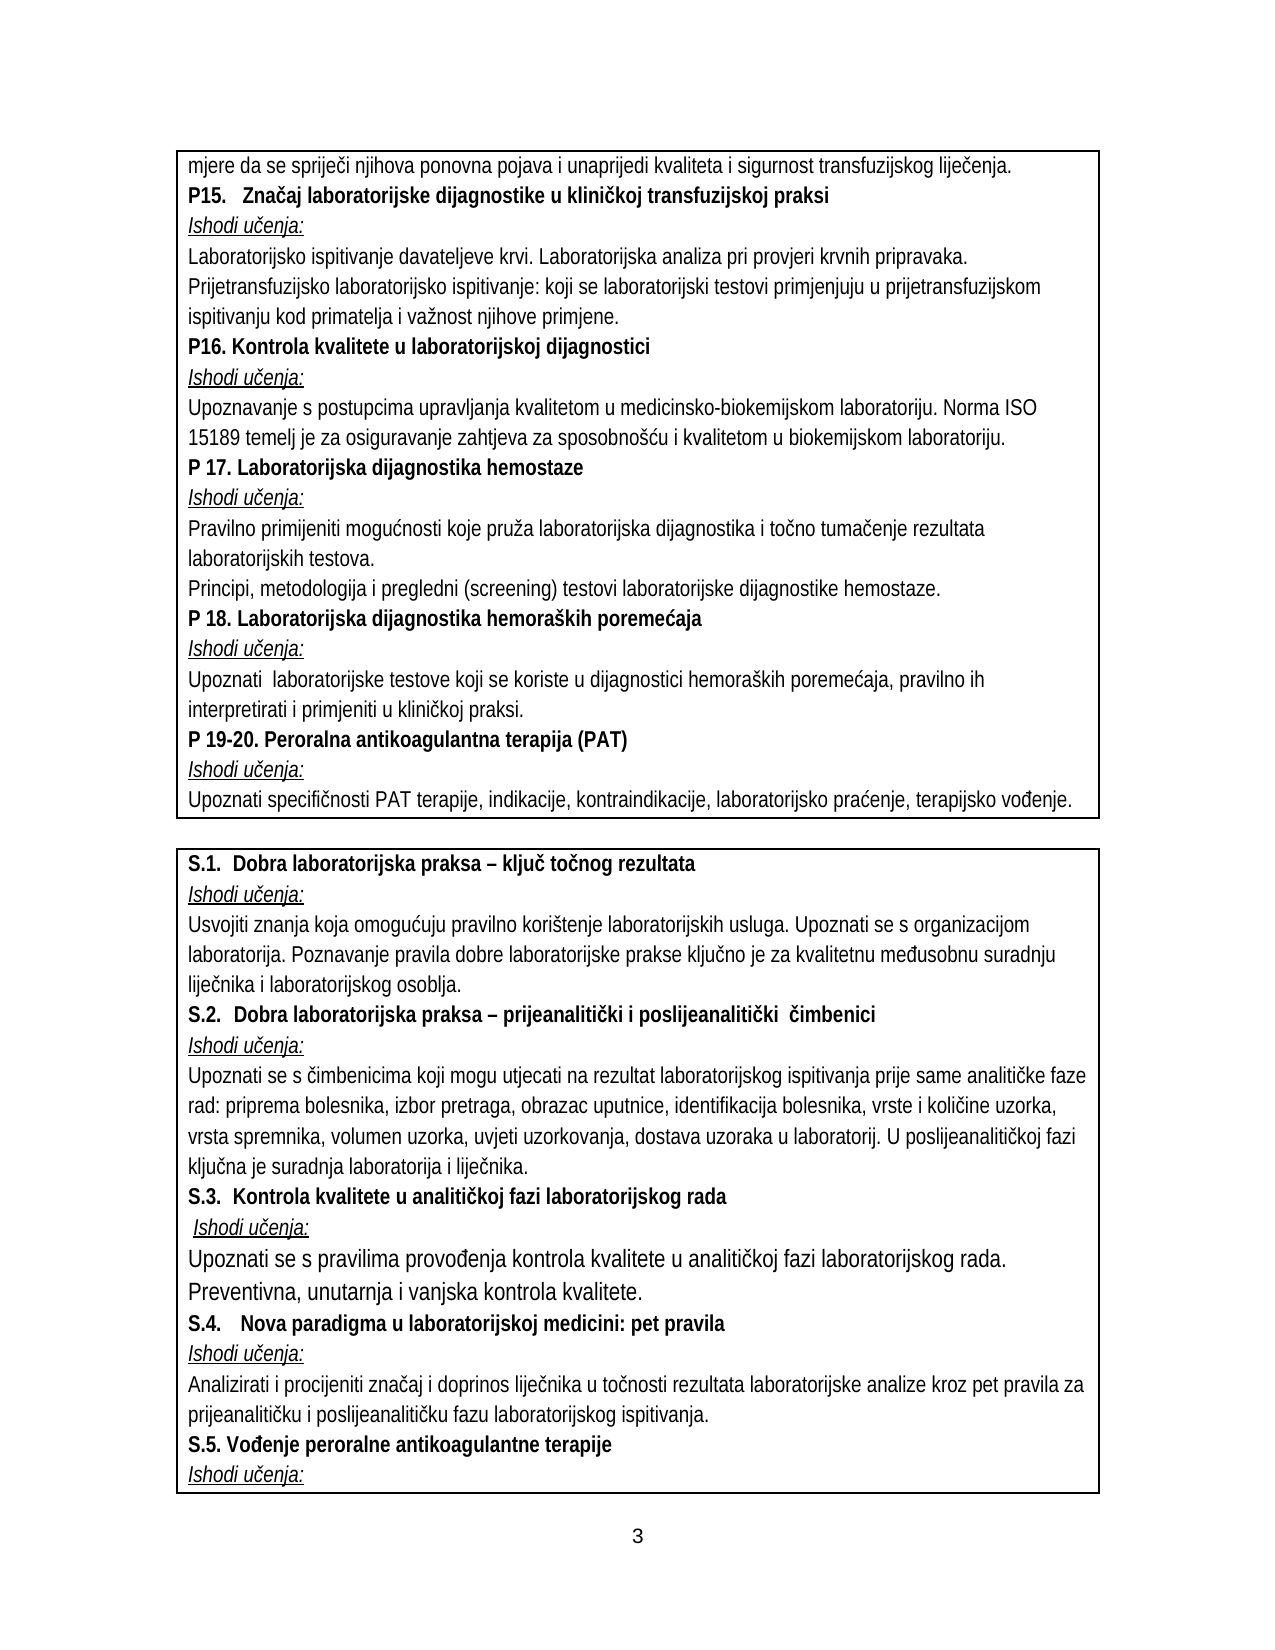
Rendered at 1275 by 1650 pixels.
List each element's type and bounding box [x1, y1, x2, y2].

table_header [178, 850, 1098, 1492]
table_header [178, 152, 1098, 817]
